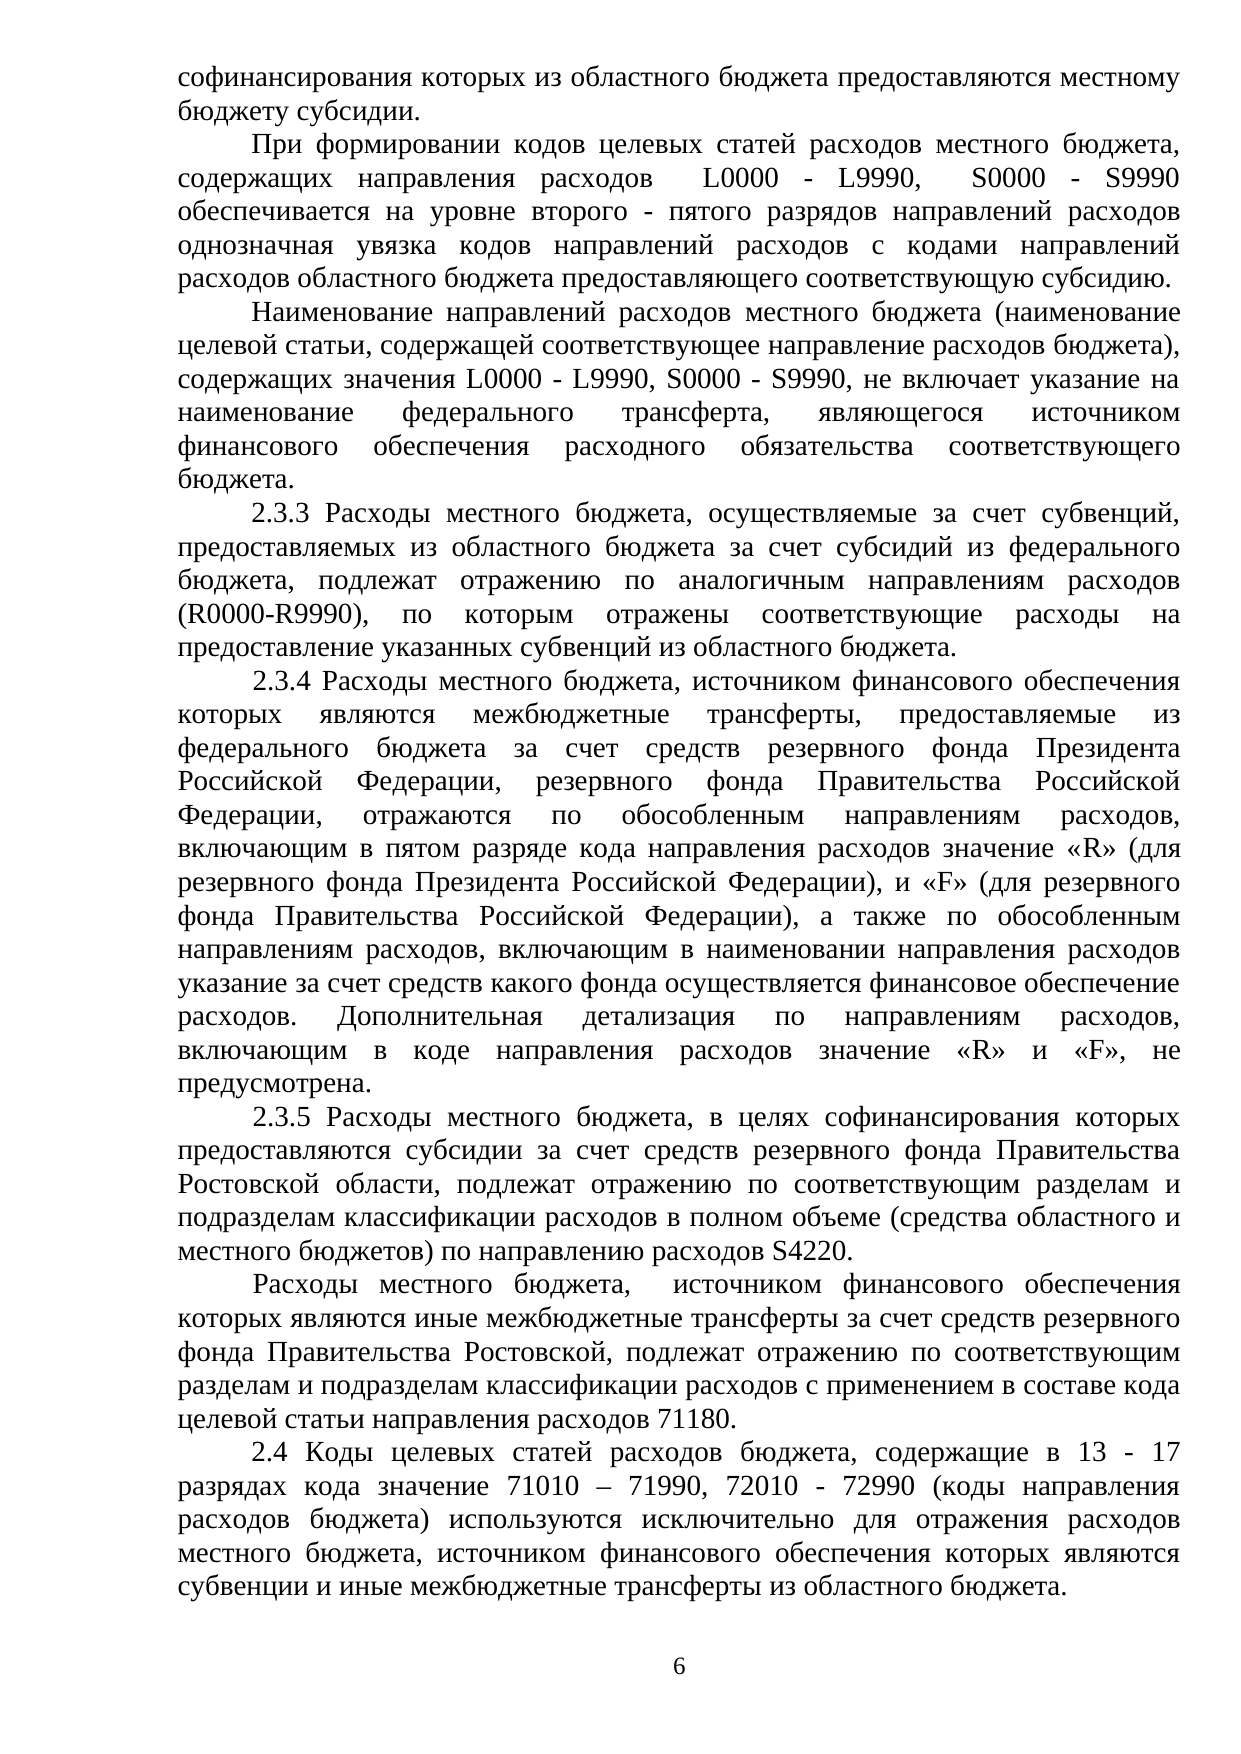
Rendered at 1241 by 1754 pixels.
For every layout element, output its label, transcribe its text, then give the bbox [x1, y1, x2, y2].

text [177, 59, 1181, 126]
list 2.3.5 Расходы местного бюджета, в целях софинансирования которых предоставляются субсидии за счет средств резервного фонда Правительства Ростовской области, подлежат отражению по соответствующим разделам и подразделам классификации расходов в полном объеме (средства областного и местного бюджетов) по направлению расходов S4220. [177, 1099, 1181, 1267]
text При формировании кодов целевых статей расходов местного бюджета, содержащих направления расходов L0000 - L9990, S0000 - S9990 обеспечивается на уровне второго - пятого разрядов направлений расходов однозначная увязка кодов направлений расходов с кодами направлений расходов областного бюджета предоставляющего соответствующую субсидию. [177, 126, 1181, 294]
text 2.3.3 Расходы местного бюджета, осуществляемые за счет субвенций, предоставляемых из областного бюджета за счет субсидий из федерального бюджета, подлежат отражению по аналогичным направлениям расходов (R0000-R9990), по которым отражены соответствующие расходы на предоставление указанных субвенций из областного бюджета. [177, 495, 1181, 663]
list Расходы местного бюджета, источником финансового обеспечения которых являются иные межбюджетные трансферты за счет средств резервного фонда Правительства Ростовской, подлежат отражению по соответствующим разделам и подразделам классификации расходов с применением в составе кода целевой статьи направления расходов 71180. [177, 1267, 1181, 1434]
list 2.3.4 Расходы местного бюджета, источником финансового обеспечения которых являются межбюджетные трансферты, предоставляемые из федерального бюджета за счет средств резервного фонда Президента Российской Федерации, резервного фонда Правительства Российской Федерации, отражаются по обособленным направлениям расходов, включающим в пятом разряде кода направления расходов значение «R» (для резервного фонда Президента Российской Федерации), и «F» (для резервного фонда Правительства Российской Федерации), а также по обособленным направлениям расходов, включающим в наименовании направления расходов указание за счет средств какого фонда осуществляется финансовое обеспечение расходов. Дополнительная детализация по направлениям расходов, включающим в коде направления расходов значение «R» и «F», не предусмотрена. [177, 663, 1181, 1099]
text Наименование направлений расходов местного бюджета (наименование целевой статьи, содержащей соответствующее направление расходов бюджета), содержащих значения L0000 - L9990, S0000 - S9990, не включает указание на наименование федерального трансферта, являющегося источником финансового обеспечения расходного обязательства соответствующего бюджета. [177, 294, 1181, 495]
text 2.4 Коды целевых статей расходов бюджета, содержащие в 13 - 17 разрядах кода значение 71010 – 71990, 72010 - 72990 (коды направления расходов бюджета) используются исключительно для отражения расходов местного бюджета, источником финансового обеспечения которых являются субвенции и иные межбюджетные трансферты из областного бюджета. [177, 1434, 1181, 1602]
